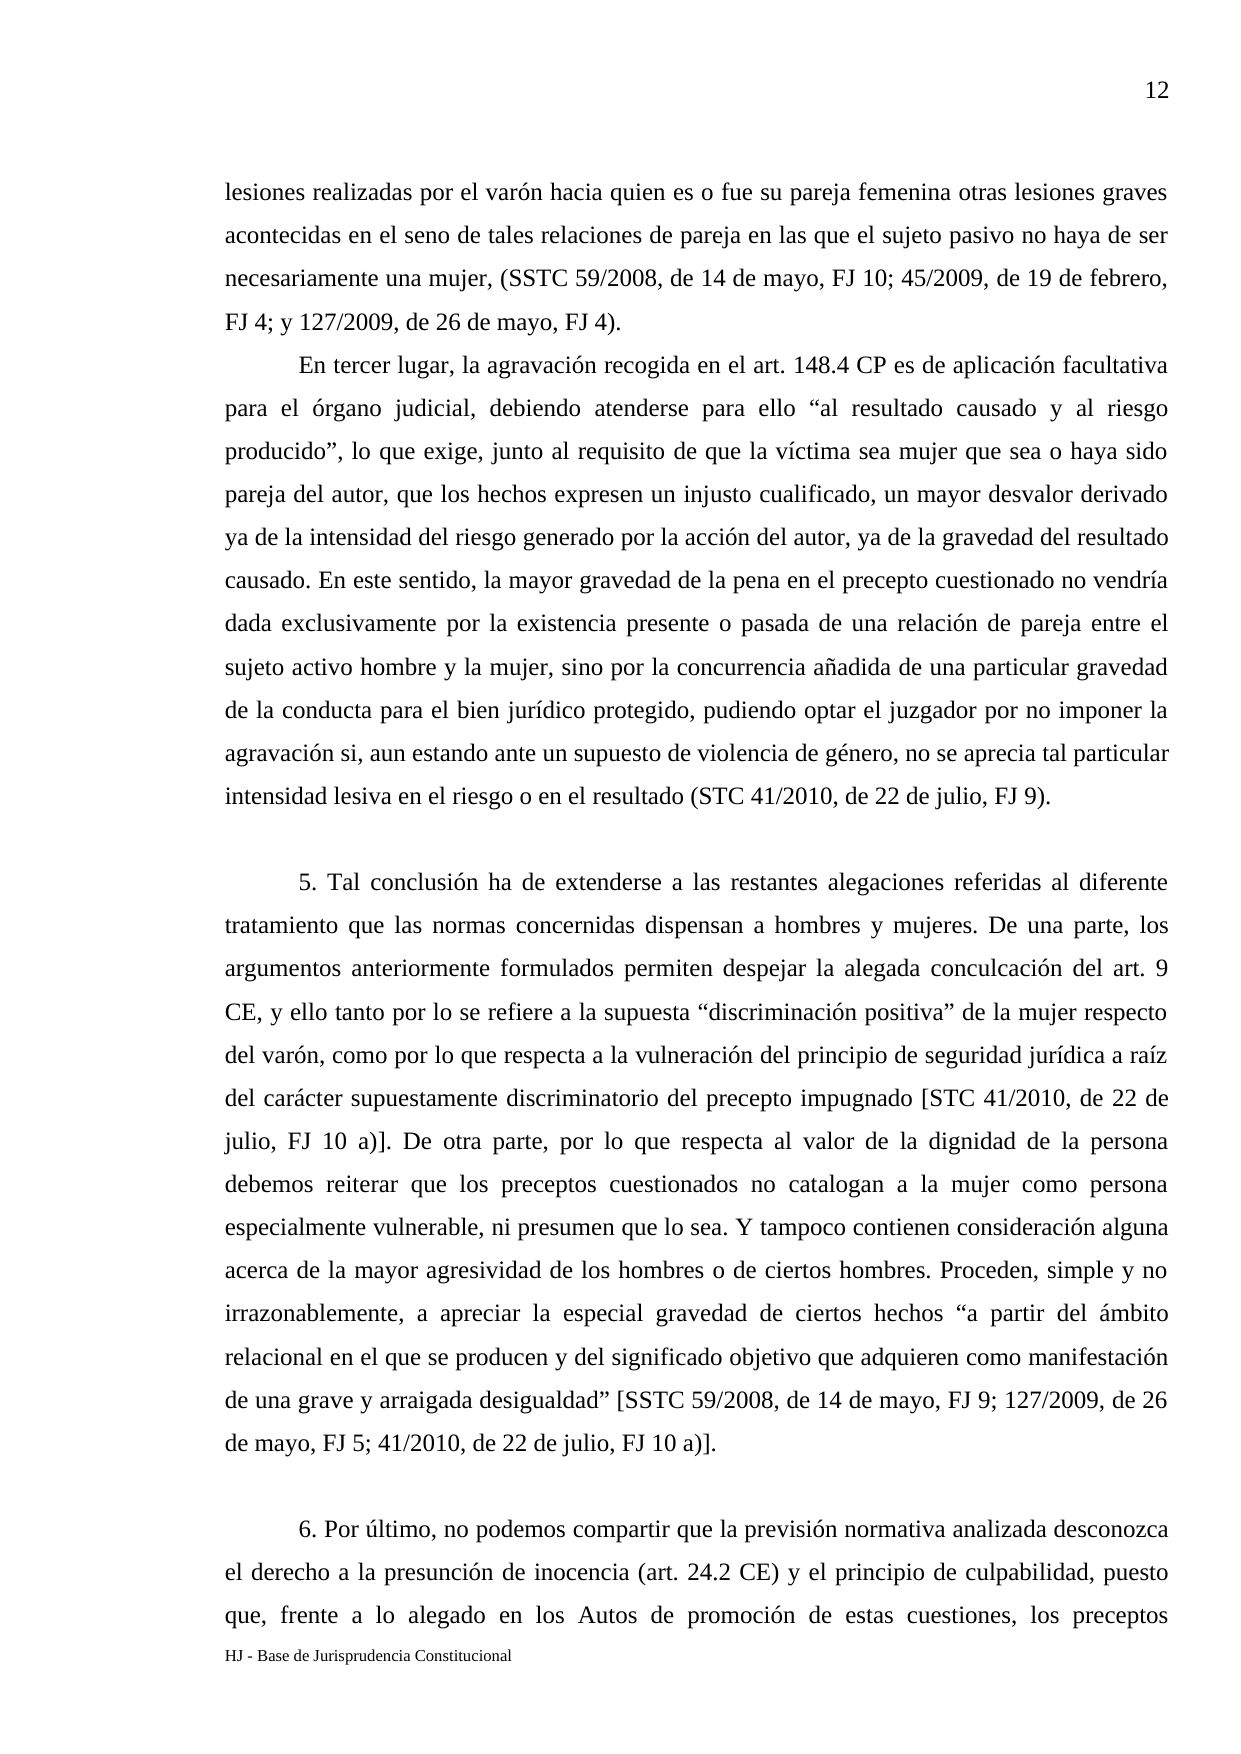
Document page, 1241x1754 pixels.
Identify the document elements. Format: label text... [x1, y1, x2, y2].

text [224, 177, 1169, 335]
text En tercer lugar, la agravación recogida en el art. 148.4 CP es de aplicación facultativa para el órgano judicial, debiendo atenderse para ello “al resultado causado y al riesgo producido”, lo que exige, junto al requisito de que la víctima sea mujer que sea o haya sido pareja del autor, que los hechos expresen un injusto cualificado, un mayor desvalor derivado ya de la intensidad del riesgo generado por la acción del autor, ya de la gravedad del resultado causado. En este sentido, la mayor gravedad de la pena en el precepto cuestionado no vendría dada exclusivamente por la existencia presente o pasada de una relación de pareja entre el sujeto activo hombre y la mujer, sino por la concurrencia añadida de una particular gravedad de la conducta para el bien jurídico protegido, pudiendo optar el juzgador por no imponer la agravación si, aun estando ante un supuesto de violencia de género, no se aprecia tal particular intensidad lesiva en el riesgo o en el resultado (STC 41/2010, de 22 de julio, FJ 9). [224, 350, 1169, 810]
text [224, 1514, 1169, 1629]
text 5. Tal conclusión ha de extenderse a las restantes alegaciones referidas al diferente tratamiento que las normas concernidas dispensan a hombres y mujeres. De una parte, los argumentos anteriormente formulados permiten despejar la alegada conculcación del art. 9 CE, y ello tanto por lo se refiere a la supuesta “discriminación positiva” de la mujer respecto del varón, como por lo que respecta a la vulneración del principio de seguridad jurídica a raíz del carácter supuestamente discriminatorio del precepto impugnado [STC 41/2010, de 22 de julio, FJ 10 a)]. De otra parte, por lo que respecta al valor de la dignidad de la persona debemos reiterar que los preceptos cuestionados no catalogan a la mujer como persona especialmente vulnerable, ni presumen que lo sea. Y tampoco contienen consideración alguna acerca de la mayor agresividad de los hombres o de ciertos hombres. Proceden, simple y no irrazonablemente, a apreciar la especial gravedad de ciertos hechos “a partir del ámbito relacional en el que se producen y del significado objetivo que adquieren como manifestación de una grave y arraigada desigualdad” [SSTC 59/2008, de 14 de mayo, FJ 9; 127/2009, de 26 de mayo, FJ 5; 41/2010, de 22 de julio, FJ 10 a)]. [224, 867, 1169, 1457]
